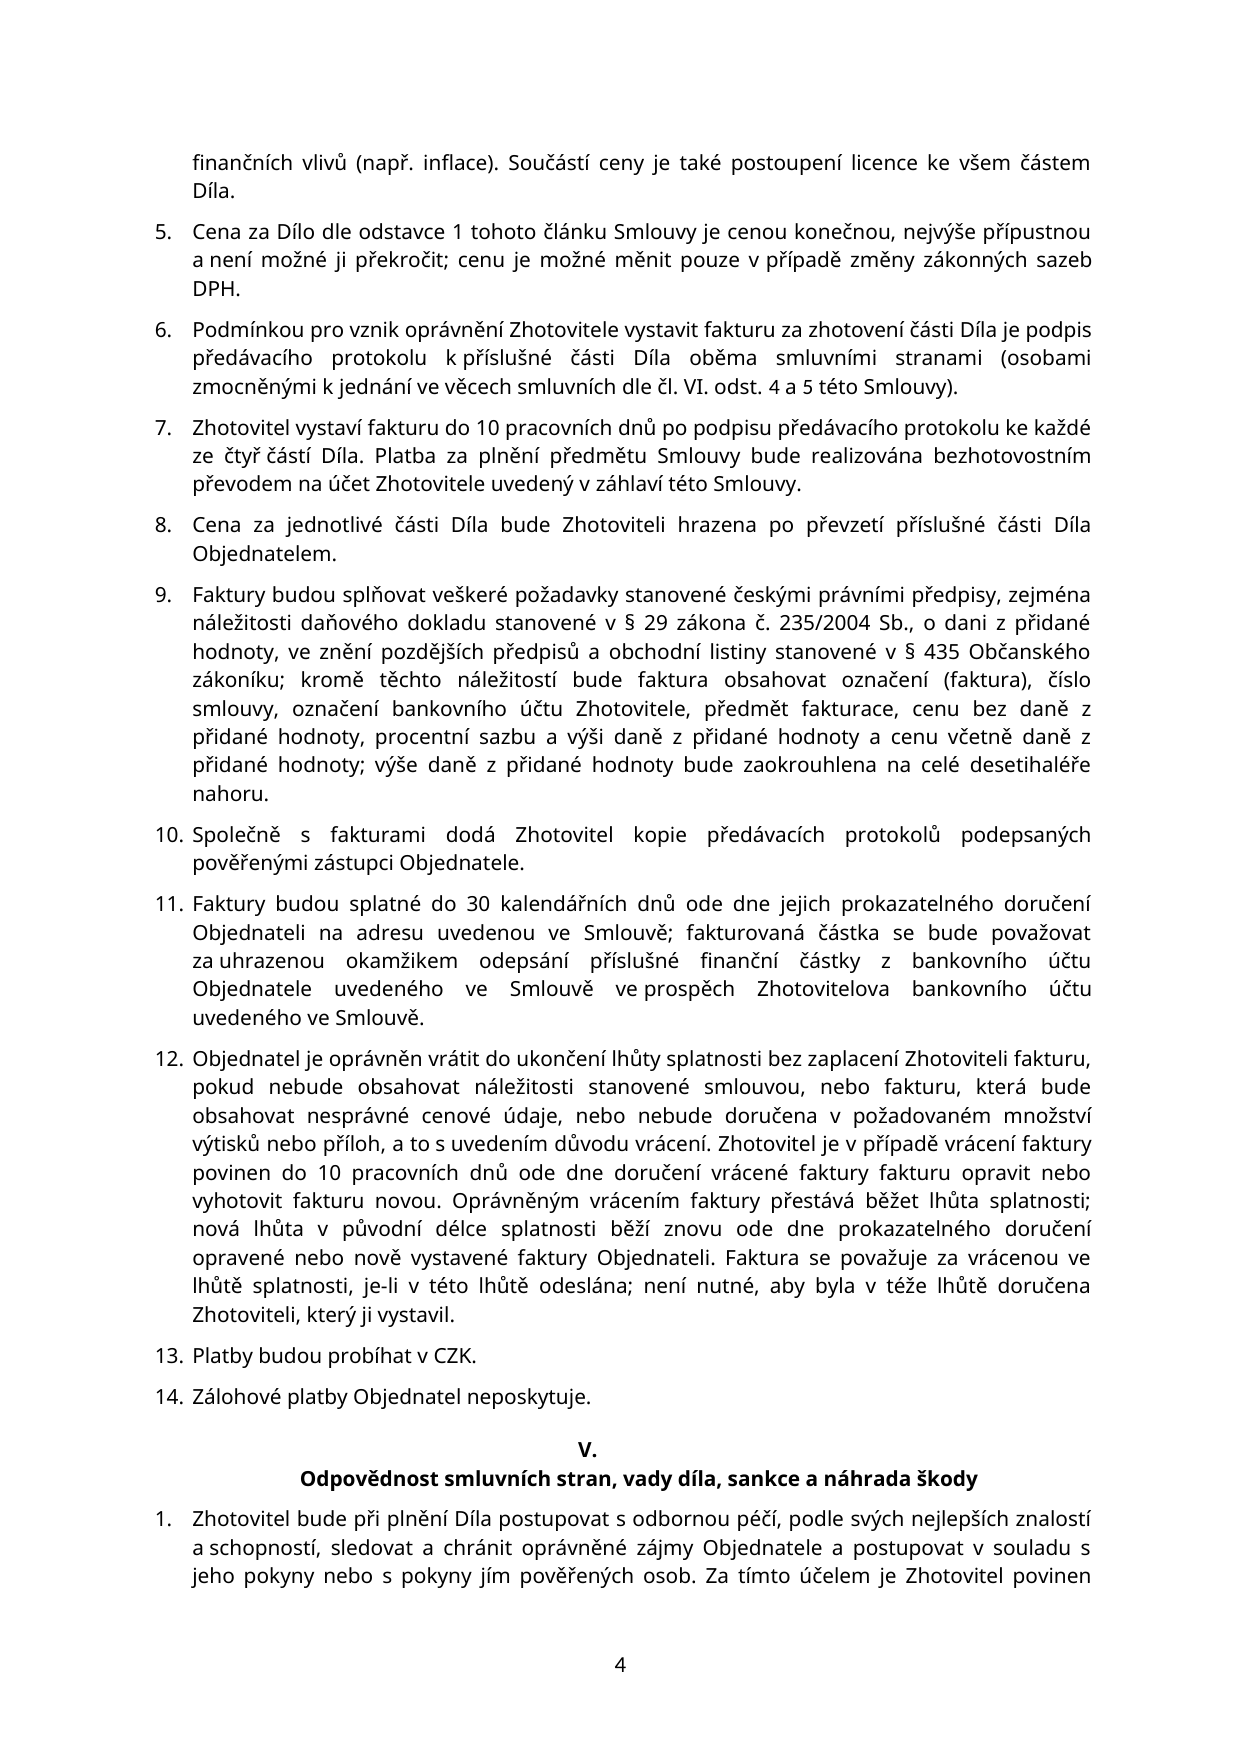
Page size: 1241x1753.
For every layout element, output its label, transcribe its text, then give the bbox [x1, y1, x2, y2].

subtitle Faktury budou splatné do 30 kalendářních dnů ode dne jejich prokazatelného doručení Objednateli na adresu uvedenou ve Smlouvě; fakturovaná částka se bude považovat za uhrazenou okamžikem odepsání příslušné finanční částky z bankovního účtu Objednatele uvedeného ve Smlouvě ve prospěch Zhotovitelova bankovního účtu uvedeného ve Smlouvě. [154, 889, 1092, 1031]
subtitle Odpovědnost smluvních stran, vady díla, sankce a náhrada škody [185, 1464, 1092, 1492]
subtitle Společně s fakturami dodá Zhotovitel kopie předávacích protokolů podepsaných pověřenými zástupci Objednatele. [154, 820, 1092, 877]
subtitle Cena za jednotlivé části Díla bude Zhotoviteli hrazena po převzetí příslušné části Díla Objednatelem. [154, 511, 1092, 567]
subtitle Zhotovitel vystaví fakturu do 10 pracovních dnů po podpisu předávacího protokolu ke každé ze čtyř částí Díla. Platba za plnění předmětu Smlouvy bude realizována bezhotovostním převodem na účet Zhotovitele uvedený v záhlaví této Smlouvy. [154, 413, 1092, 498]
subtitle Faktury budou splňovat veškeré požadavky stanovené českými právními předpisy, zejména náležitosti daňového dokladu stanovené v § 29 zákona č. 235/2004 Sb., o dani z přidané hodnoty, ve znění pozdějších předpisů a obchodní listiny stanovené v § 435 Občanského zákoníku; kromě těchto náležitostí bude faktura obsahovat označení (faktura), číslo smlouvy, označení bankovního účtu Zhotovitele, předmět fakturace, cenu bez daně z přidané hodnoty, procentní sazbu a výši daně z přidané hodnoty a cenu včetně daně z přidané hodnoty; výše daně z přidané hodnoty bude zaokrouhlena na celé desetihaléře nahoru. [154, 580, 1092, 807]
subtitle Podmínkou pro vznik oprávnění Zhotovitele vystavit fakturu za zhotovení části Díla je podpis předávacího protokolu k příslušné části Díla oběma smluvními stranami (osobami zmocněnými k jednání ve věcech smluvních dle čl. VI. odst. 4 a 5 této Smlouvy). [154, 315, 1092, 400]
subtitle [155, 148, 1092, 204]
subtitle Zálohové platby Objednatel neposkytuje. [154, 1382, 1092, 1410]
subtitle Platby budou probíhat v CZK. [154, 1341, 1092, 1369]
subtitle Objednatel je oprávněn vrátit do ukončení lhůty splatnosti bez zaplacení Zhotoviteli fakturu, pokud nebude obsahovat náležitosti stanovené smlouvou, nebo fakturu, která bude obsahovat nesprávné cenové údaje, nebo nebude doručena v požadovaném množství výtisků nebo příloh, a to s uvedením důvodu vrácení. Zhotovitel je v případě vrácení faktury povinen do 10 pracovních dnů ode dne doručení vrácené faktury fakturu opravit nebo vyhotovit fakturu novou. Oprávněným vrácením faktury přestává běžet lhůta splatnosti; nová lhůta v původní délce splatnosti běží znovu ode dne prokazatelného doručení opravené nebo nově vystavené faktury Objednateli. Faktura se považuje za vrácenou ve lhůtě splatnosti, je-li v této lhůtě odeslána; není nutné, aby byla v téže lhůtě doručena Zhotoviteli, který ji vystavil. [154, 1044, 1092, 1328]
subtitle Cena za Dílo dle odstavce 1 tohoto článku Smlouvy je cenou konečnou, nejvýše přípustnou a není možné ji překročit; cenu je možné měnit pouze v případě změny zákonných sazeb DPH. [154, 217, 1092, 302]
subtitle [154, 1504, 1092, 1590]
